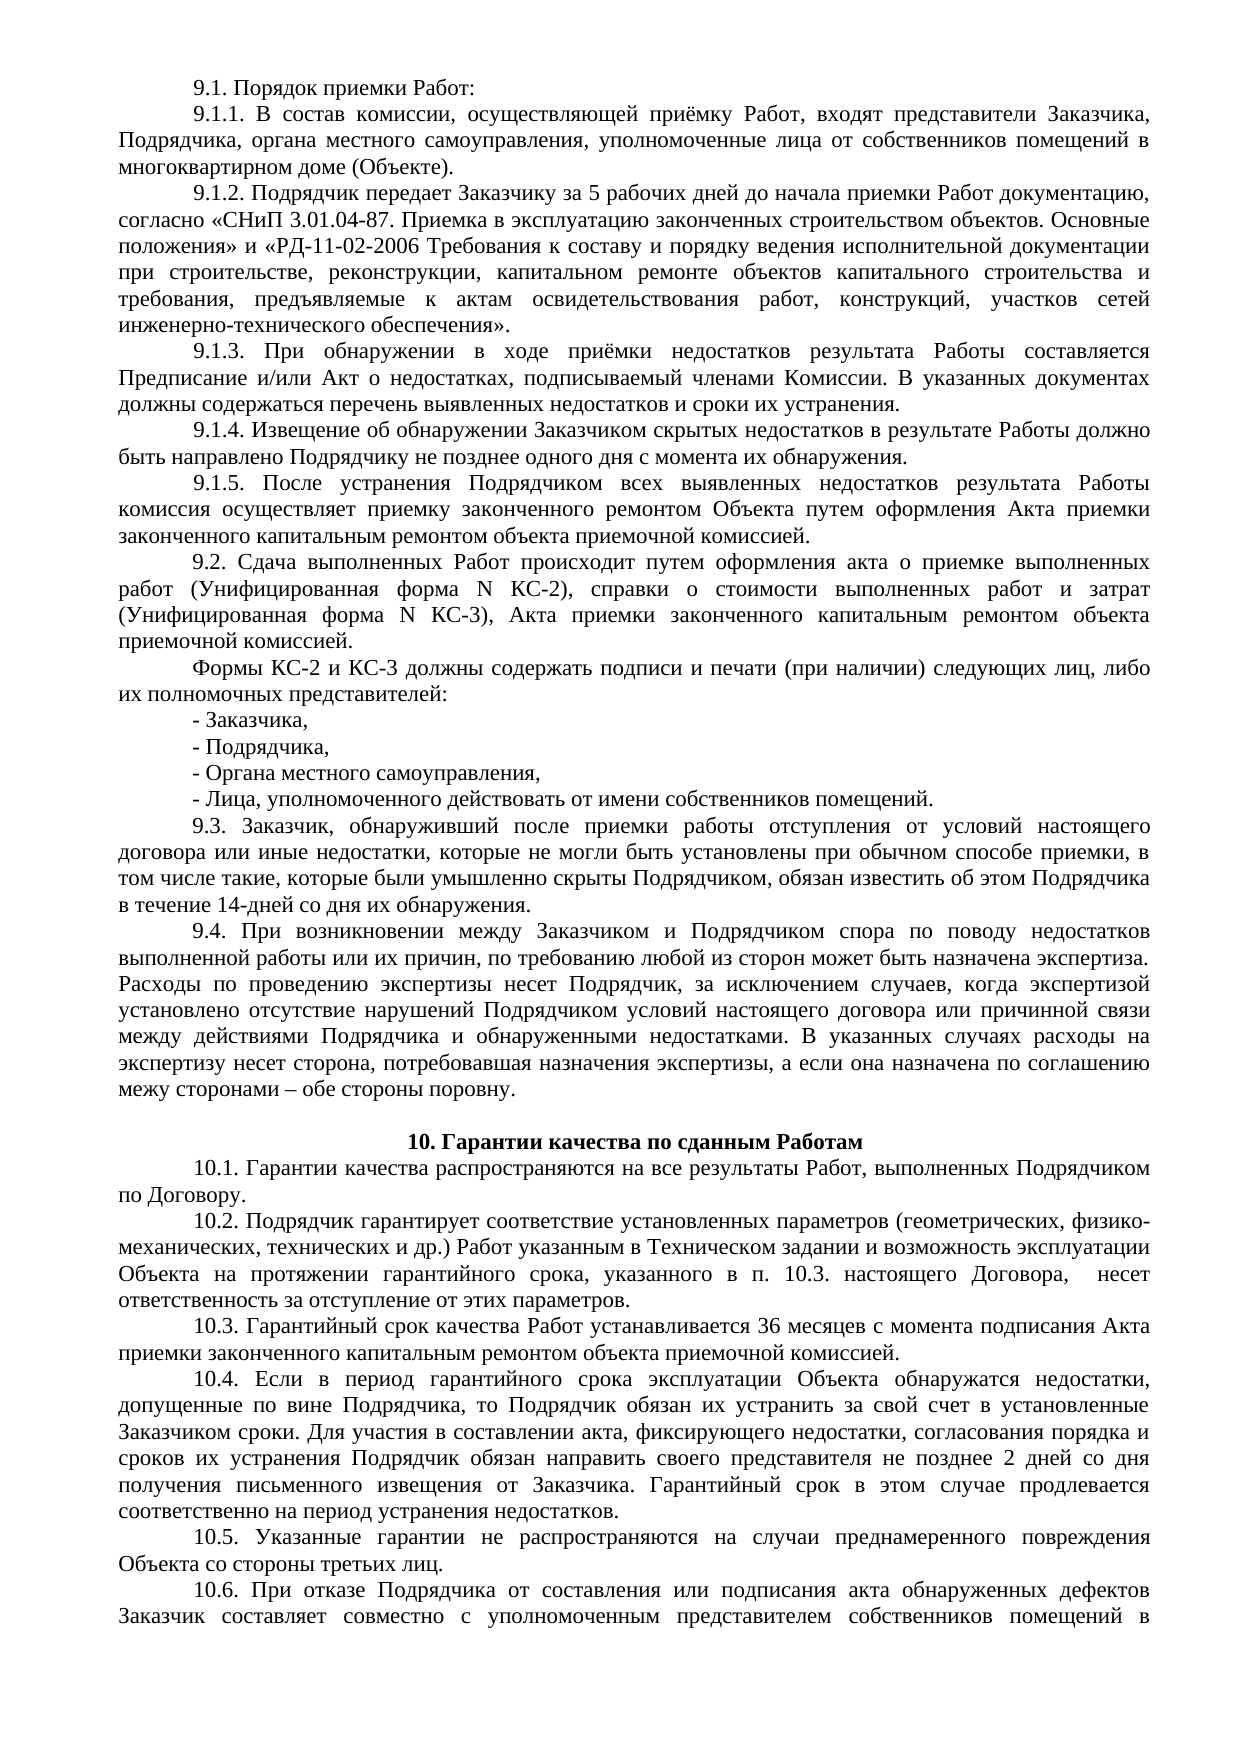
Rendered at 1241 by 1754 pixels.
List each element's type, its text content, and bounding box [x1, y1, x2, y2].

text 9.4. При возникновении между Заказчиком и Подрядчиком спора по поводу недостатков выполненной работы или их причин, по требованию любой из сторон может быть назначена экспертиза. Расходы по проведению экспертизы несет Подрядчик, за исключением случаев, когда экспертизой установлено отсутствие нарушений Подрядчиком условий настоящего договора или причинной связи между действиями Подрядчика и обнаруженными недостатками. В указанных случаях расходы на экспертизу несет сторона, потребовавшая назначения экспертизы, а если она назначена по соглашению межу сторонами – обе стороны поровну. [118, 917, 1152, 1102]
text 9.1. Порядок приемки Работ: [118, 74, 1152, 100]
text 9.1.4. Извещение об обнаружении Заказчиком скрытых недостатков в результате Работы должно быть направлено Подрядчику не позднее одного дня с момента их обнаружения. [118, 416, 1152, 469]
text 10. Гарантии качества по сданным Работам [118, 1128, 1152, 1154]
text 10.1. Гарантии качества распространяются на все результаты Работ, выполненных Подрядчиком по Договору. [118, 1154, 1152, 1207]
text - Лица, уполномоченного действовать от имени собственников помещений. [118, 785, 1152, 812]
text - Подрядчика, [118, 733, 1152, 759]
text 10.5. Указанные гарантии не распространяются на случаи преднамеренного повреждения Объекта со стороны третьих лиц. [118, 1523, 1152, 1576]
text 10.2. Подрядчик гарантирует соответствие установленных параметров (геометрических, физико-механических, технических и др.) Работ указанным в Техническом задании и возможность эксплуатации Объекта на протяжении гарантийного срока, указанного в п. 10.3. настоящего Договора, несет ответственность за отступление от этих параметров. [118, 1207, 1152, 1312]
text 9.1.5. После устранения Подрядчиком всех выявленных недостатков результата Работы комиссия осуществляет приемку законченного ремонтом Объекта путем оформления Акта приемки законченного капитальным ремонтом объекта приемочной комиссией. [118, 469, 1152, 548]
text Формы КС-2 и КС-3 должны содержать подписи и печати (при наличии) следующих лиц, либо их полномочных представителей: [118, 654, 1152, 706]
text 9.1.2. Подрядчик передает Заказчику за 5 рабочих дней до начала приемки Работ документацию, согласно «СНиП 3.01.04-87. Приемка в эксплуатацию законченных строительством объектов. Основные положения» и «РД-11-02-2006 Требования к составу и порядку ведения исполнительной документации при строительстве, реконструкции, капитальном ремонте объектов капитального строительства и требования, предъявляемые к актам освидетельствования работ, конструкций, участков сетей инженерно-технического обеспечения». [118, 179, 1152, 337]
text 9.3. Заказчик, обнаруживший после приемки работы отступления от условий настоящего договора или иные недостатки, которые не могли быть установлены при обычном способе приемки, в том числе такие, которые были умышленно скрыты Подрядчиком, обязан известить об этом Подрядчика в течение 14-дней со дня их обнаружения. [118, 812, 1152, 917]
text 9.1.3. При обнаружении в ходе приёмки недостатков результата Работы составляется Предписание и/или Акт о недостатках, подписываемый членами Комиссии. В указанных документах должны содержаться перечень выявленных недостатков и сроки их устранения. [118, 337, 1152, 416]
text 10.4. Если в период гарантийного срока эксплуатации Объекта обнаружатся недостатки, допущенные по вине Подрядчика, то Подрядчик обязан их устранить за свой счет в установленные Заказчиком сроки. Для участия в составлении акта, фиксирующего недостатки, согласования порядка и сроков их устранения Подрядчик обязан направить своего представителя не позднее 2 дней со дня получения письменного извещения от Заказчика. Гарантийный срок в этом случае продлевается соответственно на период устранения недостатков. [118, 1365, 1152, 1523]
text 9.2. Сдача выполненных Работ происходит путем оформления акта о приемке выполненных работ (Унифицированная форма N КС-2), справки о стоимости выполненных работ и затрат (Унифицированная форма N КС-3), Акта приемки законченного капитальным ремонтом объекта приемочной комиссией. [118, 548, 1152, 654]
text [118, 1576, 1152, 1629]
text 9.1.1. В состав комиссии, осуществляющей приёмку Работ, входят представители Заказчика, Подрядчика, органа местного самоуправления, уполномоченные лица от собственников помещений в многоквартирном доме (Объекте). [118, 100, 1152, 179]
text - Органа местного самоуправления, [118, 759, 1152, 785]
text - Заказчика, [118, 706, 1152, 733]
text 10.3. Гарантийный срок качества Работ устанавливается 36 месяцев с момента подписания Акта приемки законченного капитальным ремонтом объекта приемочной комиссией. [118, 1312, 1152, 1365]
